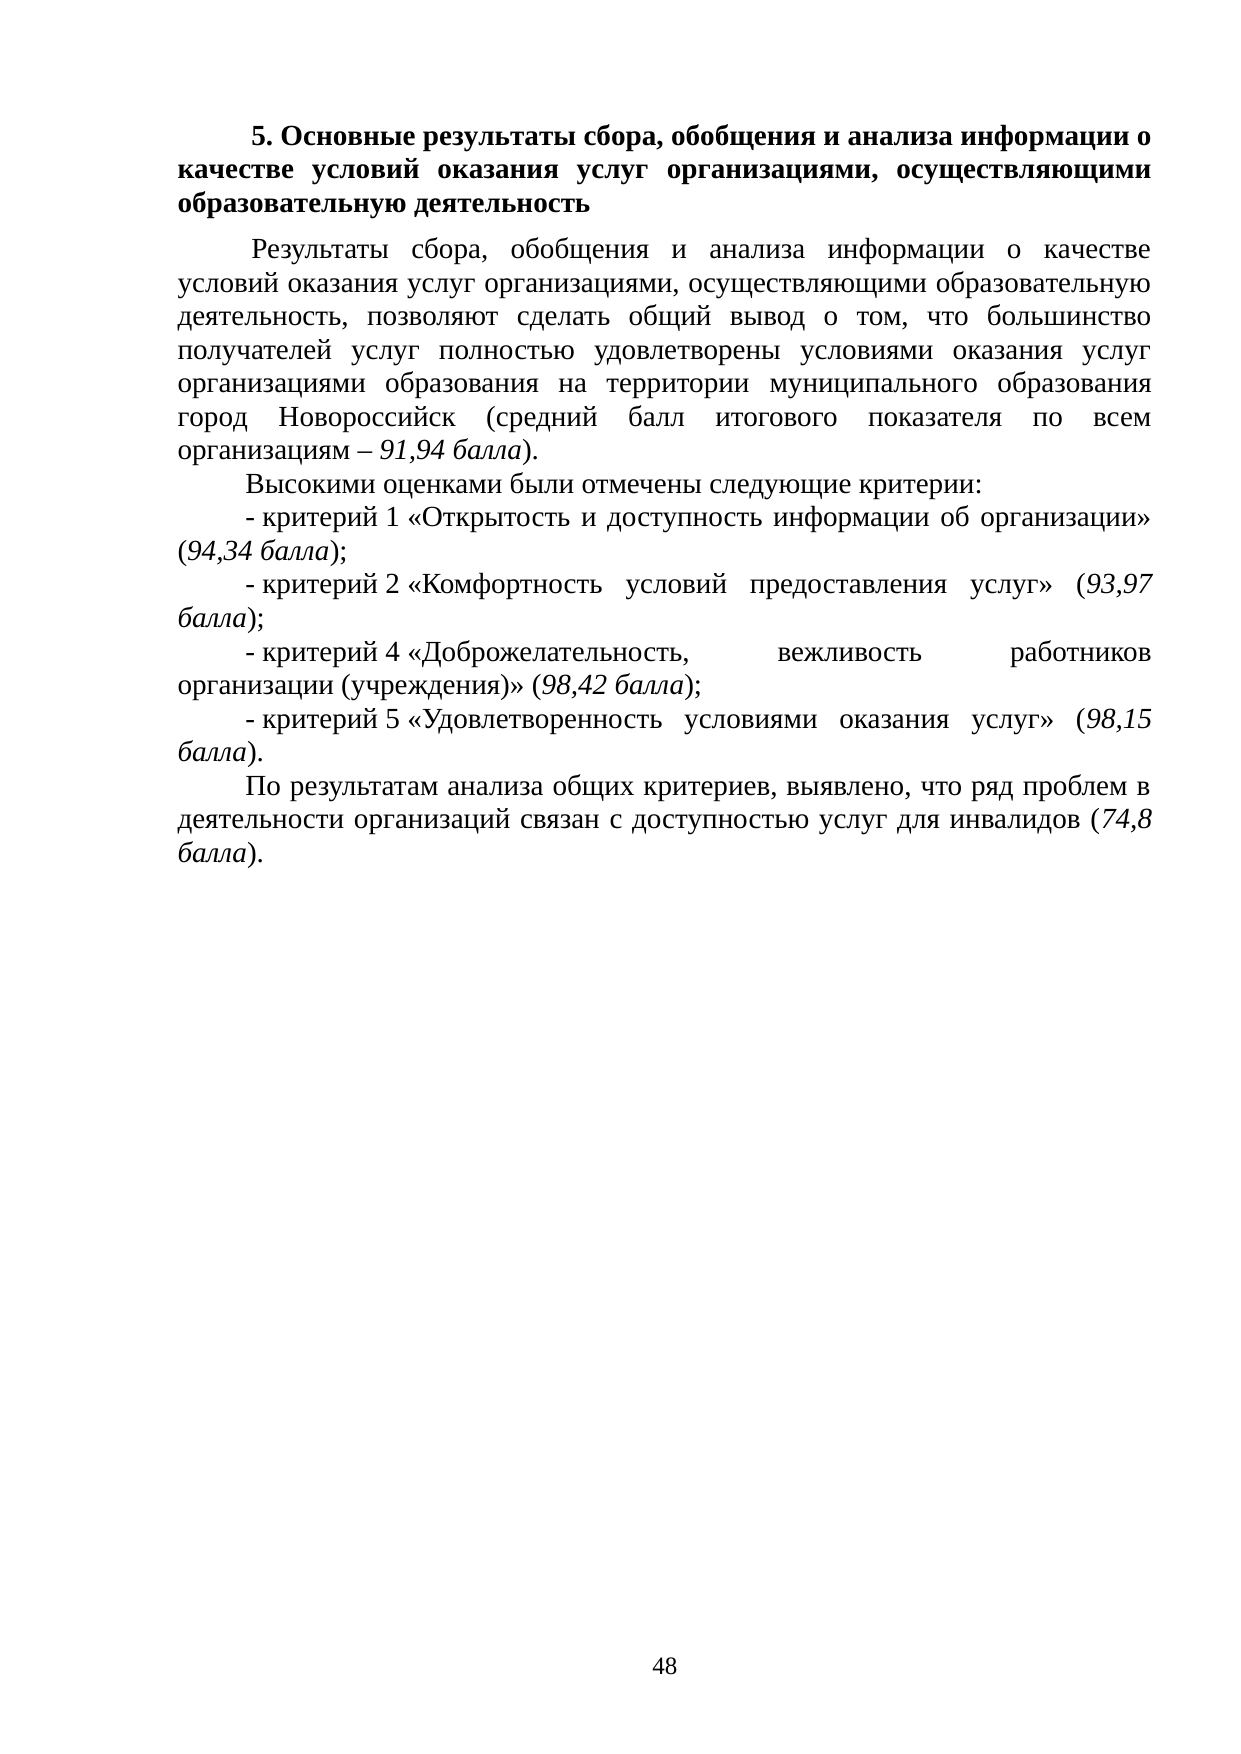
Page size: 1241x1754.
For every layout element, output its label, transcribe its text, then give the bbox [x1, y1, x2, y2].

text - критерий 5 «Удовлетворенность условиями оказания услуг» (98,15 балла). [177, 701, 1152, 768]
text - критерий 2 «Комфортность условий предоставления услуг» (93,97 балла); [177, 567, 1152, 634]
text По результатам анализа общих критериев, выявлено, что ряд проблем в деятельности организаций связан с доступностью услуг для инвалидов (74,8 балла). [177, 768, 1152, 868]
text Высокими оценками были отмечены следующие критерии: [177, 466, 1152, 499]
text - критерий 1 «Открытость и доступность информации об организации» (94,34 балла); [177, 499, 1152, 567]
text - критерий 4 «Доброжелательность, вежливость работников организации (учреждения)» (98,42 балла); [177, 634, 1152, 701]
text Результаты сбора, обобщения и анализа информации о качестве условий оказания услуг организациями, осуществляющими образовательную деятельность, позволяют сделать общий вывод о том, что большинство получателей услуг полностью удовлетворены условиями оказания услуг организациями образования на территории муниципального образования город Новороссийск (средний балл итогового показателя по всем организациям – 91,94 балла). [177, 231, 1152, 466]
text 5. Основные результаты сбора, обобщения и анализа информации о качестве условий оказания услуг организациями, осуществляющими образовательную деятельность [177, 118, 1152, 219]
